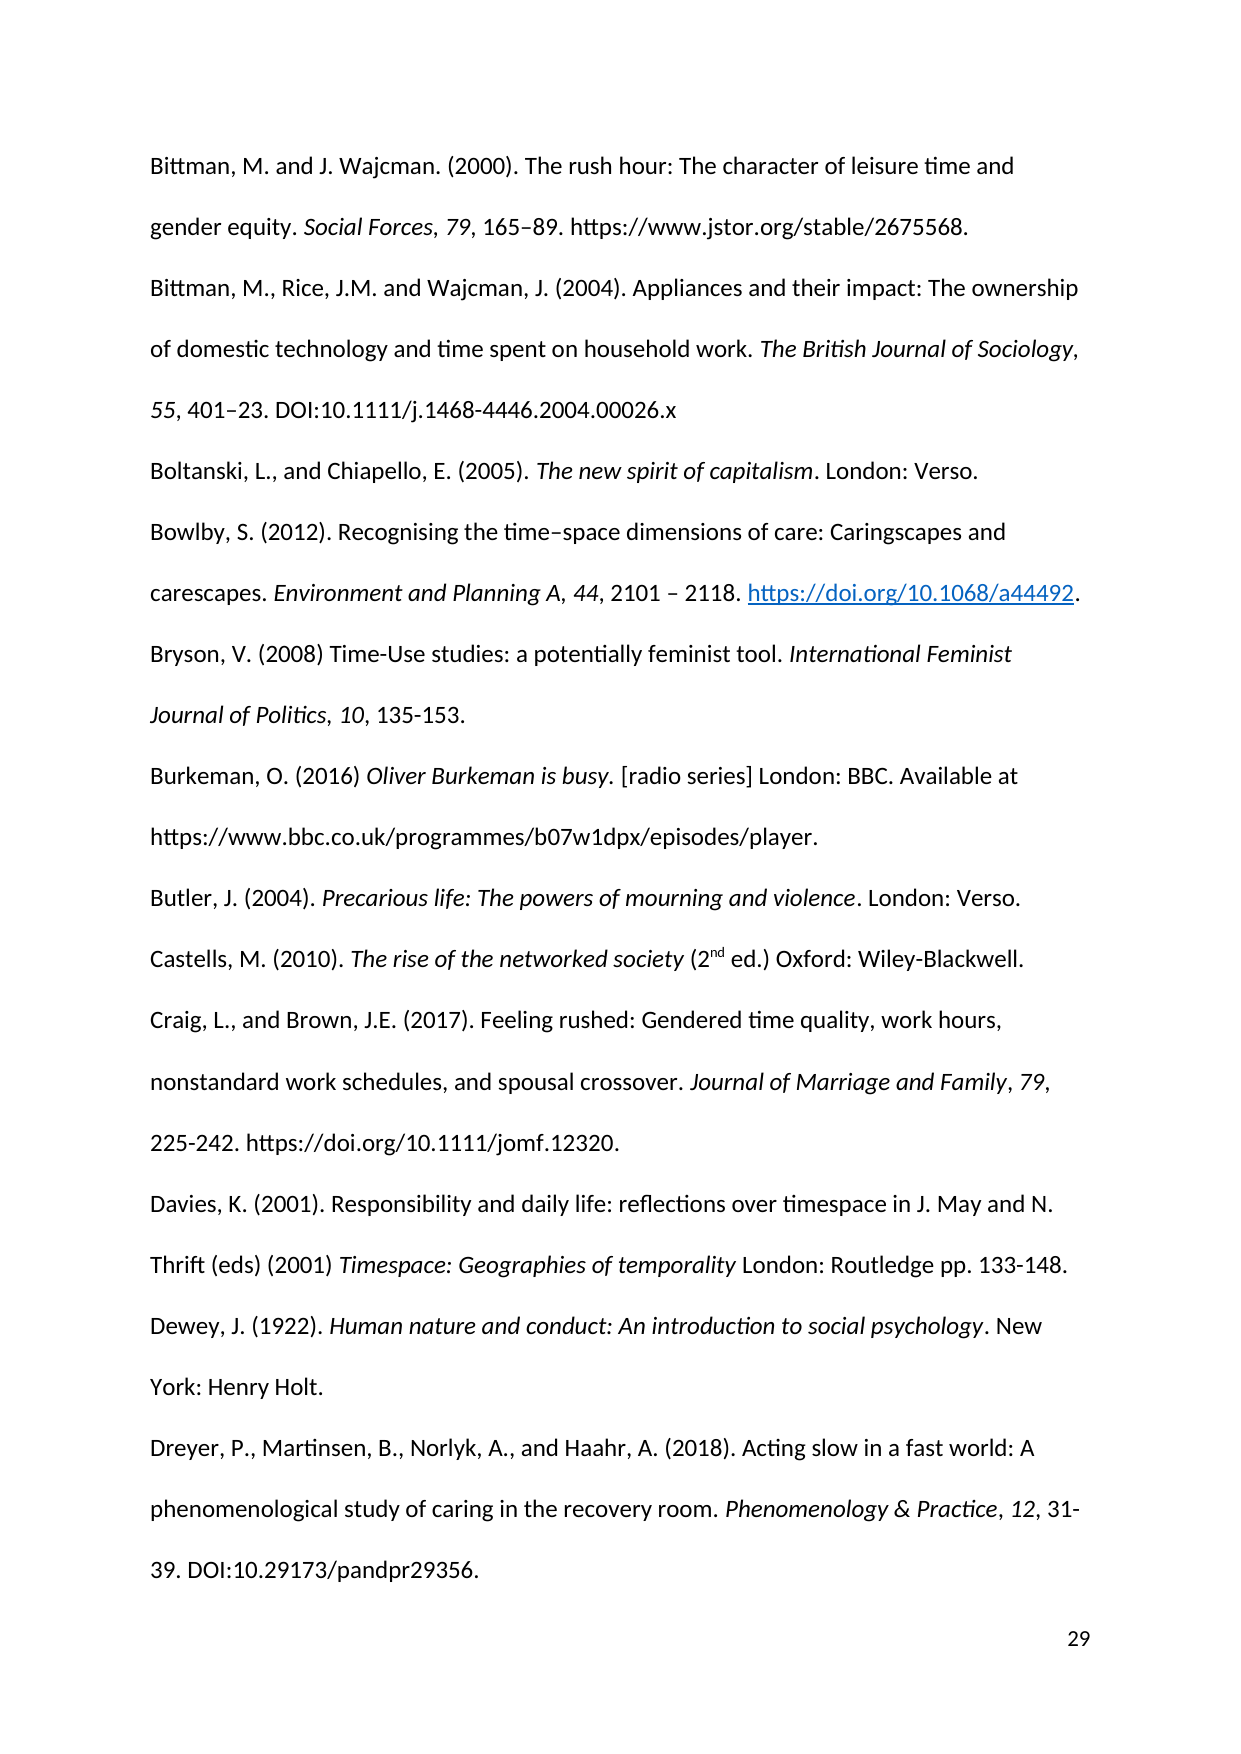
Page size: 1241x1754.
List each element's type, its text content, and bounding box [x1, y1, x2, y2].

text Bryson, V. (2008) Time-Use studies: a potentially feminist tool. International Feminist Journal of Politics, 10, 135-153. [150, 638, 1090, 730]
text Davies, K. (2001). Responsibility and daily life: reflections over timespace in J. May and N. Thrift (eds) (2001) Timespace: Geographies of temporality London: Routledge pp. 133-148. [150, 1188, 1090, 1279]
text Burkeman, O. (2016) Oliver Burkeman is busy. [radio series] London: BBC. Available at https://www.bbc.co.uk/programmes/b07w1dpx/episodes/player. [150, 760, 1090, 852]
text Bittman, M., Rice, J.M. and Wajcman, J. (2004). Appliances and their impact: The ownership of domestic technology and time spent on household work. The British Journal of Sociology, 55, 401–23. DOI:10.1111/j.1468-4446.2004.00026.x [150, 272, 1090, 425]
text Bowlby, S. (2012). Recognising the time–space dimensions of care: Caringscapes and carescapes. Environment and Planning A, 44, 2101 – 2118. https://doi.org/10.1068/a44492. [150, 516, 1090, 608]
text Butler, J. (2004). Precarious life: The powers of mourning and violence. London: Verso. [150, 882, 1090, 913]
text Boltanski, L., and Chiapello, E. (2005). The new spirit of capitalism. London: Verso. [150, 455, 1090, 486]
text Dewey, J. (1922). Human nature and conduct: An introduction to social psychology. New York: Henry Holt. [150, 1310, 1090, 1401]
text Dreyer, P., Martinsen, B., Norlyk, A., and Haahr, A. (2018). Acting slow in a fast world: A phenomenological study of caring in the recovery room. Phenomenology & Practice, 12, 31-39. DOI:10.29173/pandpr29356. [150, 1432, 1090, 1584]
text Craig, L., and Brown, J.E. (2017). Feeling rushed: Gendered time quality, work hours, nonstandard work schedules, and spousal crossover. Journal of Marriage and Family, 79, 225-242. https://doi.org/10.1111/jomf.12320. [150, 1004, 1090, 1157]
text Bittman, M. and J. Wajcman. (2000). The rush hour: The character of leisure time and gender equity. Social Forces, 79, 165–89. https://www.jstor.org/stable/2675568. [150, 150, 1090, 242]
text Castells, M. (2010). The rise of the networked society (2nd ed.) Oxford: Wiley-Blackwell. [150, 943, 1090, 974]
